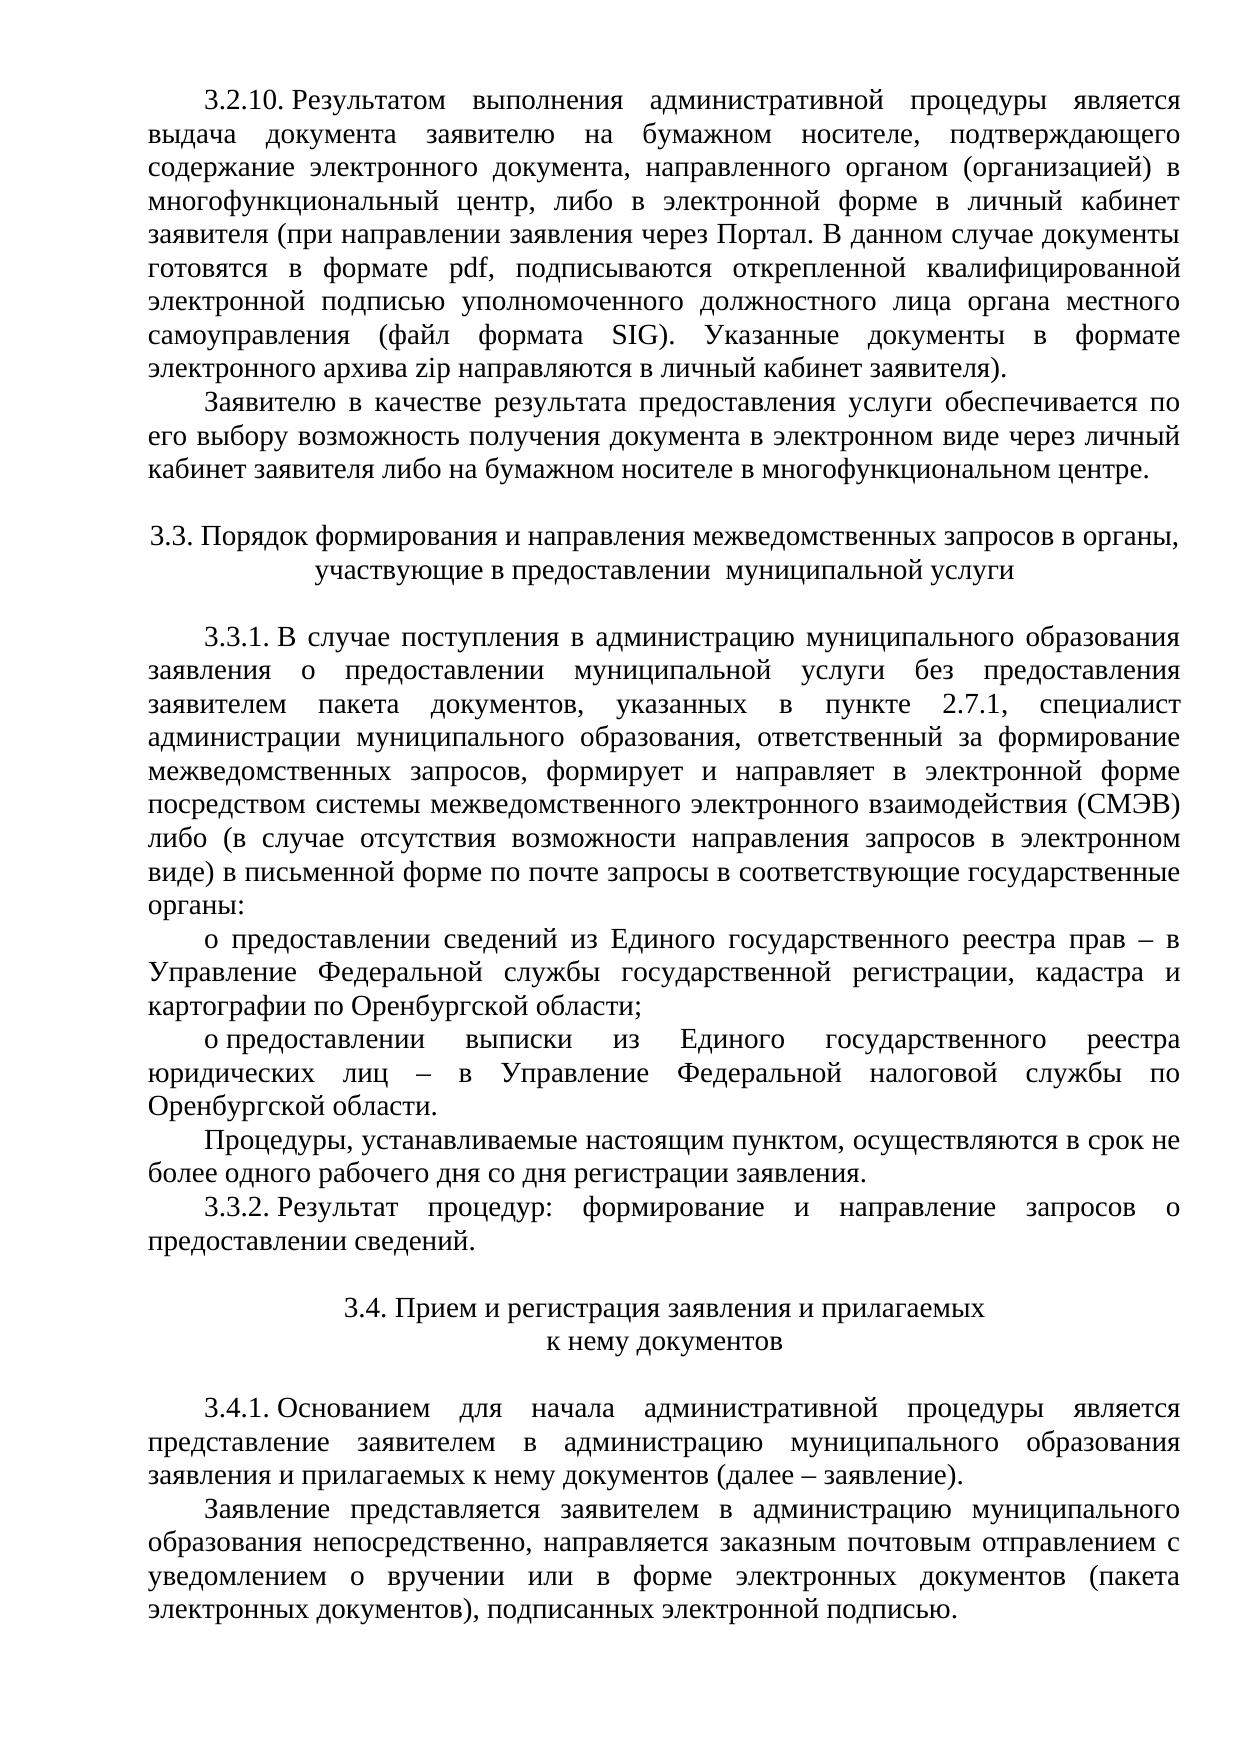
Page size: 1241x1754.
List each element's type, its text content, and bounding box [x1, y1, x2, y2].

text 3.4.1. Основанием для начала административной процедуры является представление заявителем в администрацию муниципального образования заявления и прилагаемых к нему документов (далее – заявление). [148, 1390, 1181, 1491]
text 3.3. Порядок формирования и направления межведомственных запросов в органы, участвующие в предоставлении муниципальной услуги [148, 518, 1181, 585]
text о предоставлении выписки из Единого государственного реестра юридических лиц – в Управление Федеральной налоговой службы по Оренбургской области. [148, 1021, 1181, 1122]
text Заявление представляется заявителем в администрацию муниципального образования непосредственно, направляется заказным почтовым отправлением с уведомлением о вручении или в форме электронных документов (пакета электронных документов), подписанных электронной подписью. [148, 1491, 1181, 1625]
text к нему документов [148, 1323, 1181, 1357]
text 3.4. Прием и регистрация заявления и прилагаемых [148, 1290, 1181, 1323]
text Заявителю в качестве результата предоставления услуги обеспечивается по его выбору возможность получения документа в электронном виде через личный кабинет заявителя либо на бумажном носителе в многофункциональном центре. [148, 384, 1181, 485]
text 3.3.2. Результат процедур: формирование и направление запросов о предоставлении сведений. [148, 1189, 1181, 1256]
text 3.3.1. В случае поступления в администрацию муниципального образования заявления о предоставлении муниципальной услуги без предоставления заявителем пакета документов, указанных в пункте 2.7.1, специалист администрации муниципального образования, ответственный за формирование межведомственных запросов, формирует и направляет в электронной форме посредством системы межведомственного электронного взаимодействия (СМЭВ) либо (в случае отсутствия возможности направления запросов в электронном виде) в письменной форме по почте запросы в соответствующие государственные органы: [148, 619, 1181, 921]
text Процедуры, устанавливаемые настоящим пунктом, осуществляются в срок не более одного рабочего дня со дня регистрации заявления. [148, 1122, 1181, 1189]
text 3.2.10. Результатом выполнения административной процедуры является выдача документа заявителю на бумажном носителе, подтверждающего содержание электронного документа, направленного органом (организацией) в многофункциональный центр, либо в электронной форме в личный кабинет заявителя (при направлении заявления через Портал. В данном случае документы готовятся в формате pdf, подписываются открепленной квалифицированной электронной подписью уполномоченного должностного лица органа местного самоуправления (файл формата SIG). Указанные документы в формате электронного архива zip направляются в личный кабинет заявителя). [148, 82, 1181, 384]
text о предоставлении сведений из Единого государственного реестра прав – в Управление Федеральной службы государственной регистрации, кадастра и картографии по Оренбургской области; [148, 921, 1181, 1021]
